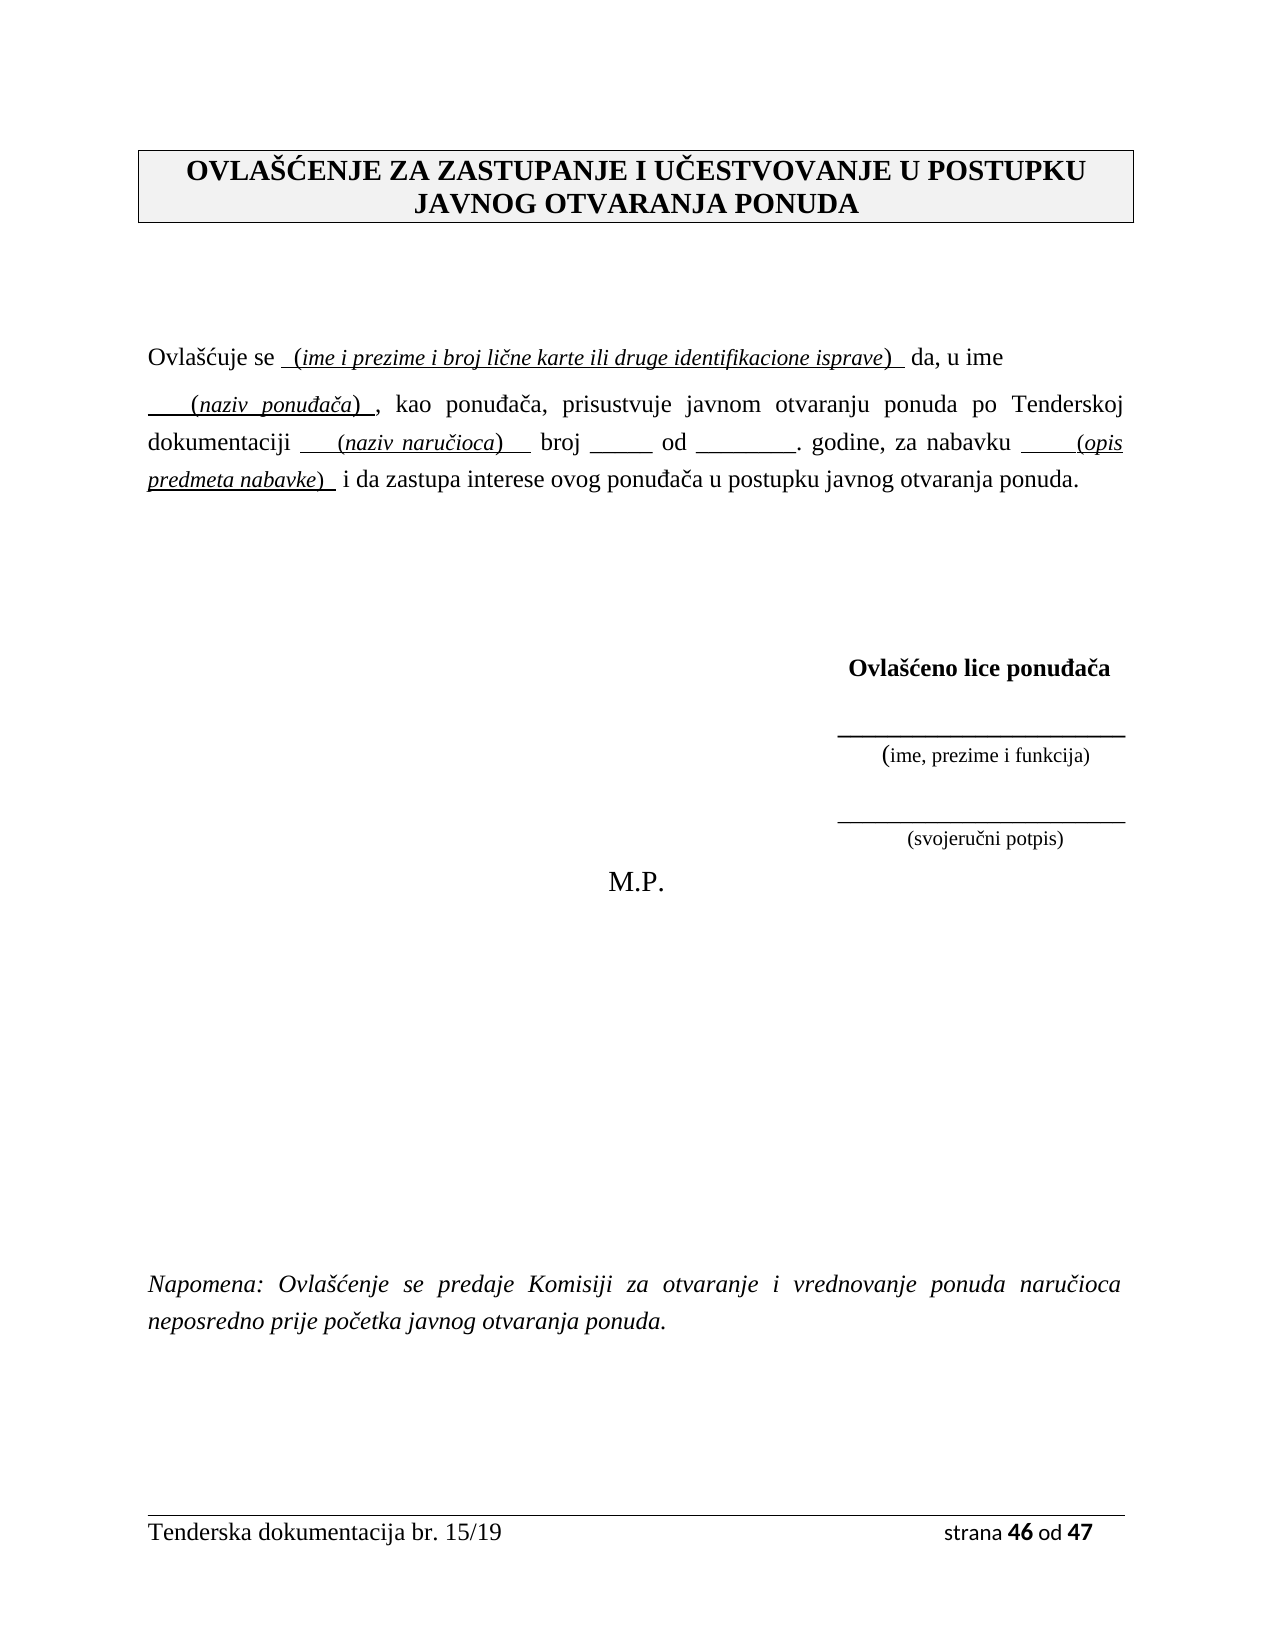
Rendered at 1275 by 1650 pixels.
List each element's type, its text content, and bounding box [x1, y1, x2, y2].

list M.P. [148, 860, 1125, 897]
text _______________________ [148, 797, 1125, 826]
text (svojeručni potpis) [148, 826, 1064, 850]
list Napomena: Ovlašćenje se predaje Komisiji za otvaranje i vrednovanje ponuda naručioca neposredno prije početka javnog otvaranja ponuda. [148, 1260, 1125, 1335]
text (ime, prezime i funkcija) [148, 739, 1090, 768]
list (naziv ponuđača) , kao ponuđača, prisustvuje javnom otvaranju ponuda po Tenderskoj dokumentaciji (naziv naručioca) broj _____ od ________. godine, za nabavku (opis predmeta nabavke) i da zastupa interese ovog ponuđača u postupku javnog otvaranja ponuda. [148, 381, 1125, 493]
text _______________________ [148, 711, 1125, 739]
subtitle OVLAŠĆENJE ZA ZASTUPANJE I UČESTVOVANJE U POSTUPKU JAVNOG OTVARANJA PONUDA [139, 151, 1133, 222]
text Ovlašćeno lice ponuđača [148, 653, 1110, 682]
list Ovlašćuje se (ime i prezime i broj lične karte ili druge identifikacione isprave) da, u ime [148, 333, 1125, 371]
